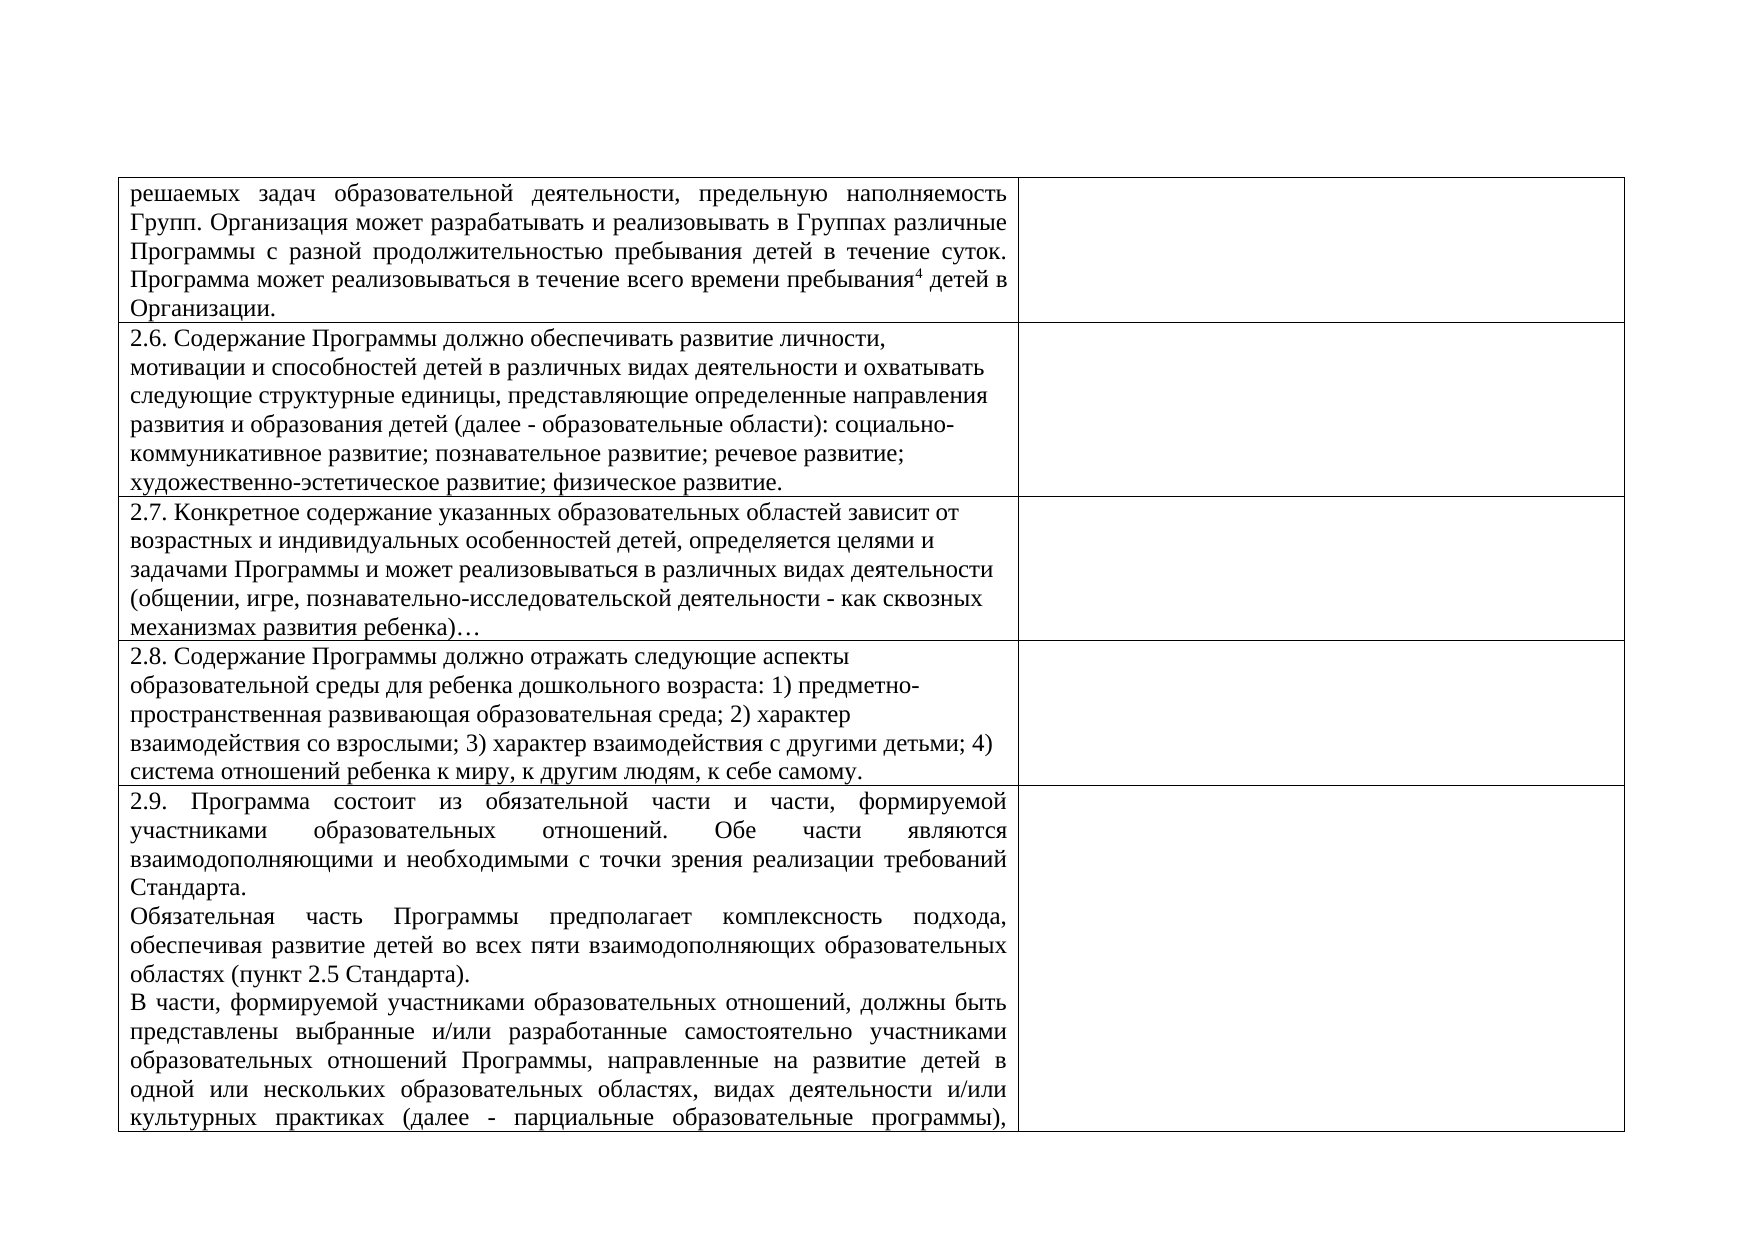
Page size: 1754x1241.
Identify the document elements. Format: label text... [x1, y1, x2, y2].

table_cell [1019, 786, 1624, 1131]
table_cell [1019, 323, 1624, 496]
table_cell 2.8. Содержание Программы должно отражать следующие аспекты образовательной среды для ребенка дошкольного возраста: 1) предметно-пространственная развивающая образовательная среда; 2) характер взаимодействия со взрослыми; 3) характер взаимодействия с другими детьми; 4) система отношений ребенка к миру, к другим людям, к себе самому. [119, 641, 1018, 785]
table_cell [1019, 641, 1624, 785]
table_cell 2.7. Конкретное содержание указанных образовательных областей зависит от возрастных и индивидуальных особенностей детей, определяется целями и задачами Программы и может реализовываться в различных видах деятельности (общении, игре, познавательно-исследовательской деятельности - как сквозных механизмах развития ребенка)… [119, 497, 1018, 640]
table_cell 2.6. Содержание Программы должно обеспечивать развитие личности, мотивации и способностей детей в различных видах деятельности и охватывать следующие структурные единицы, представляющие определенные направления развития и образования детей (далее - образовательные области): социально-коммуникативное развитие; познавательное развитие; речевое развитие; художественно-эстетическое развитие; физическое развитие. [119, 323, 1018, 496]
table_cell [1019, 178, 1624, 322]
table_cell [1019, 497, 1624, 640]
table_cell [119, 178, 1018, 322]
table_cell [119, 786, 1018, 1131]
